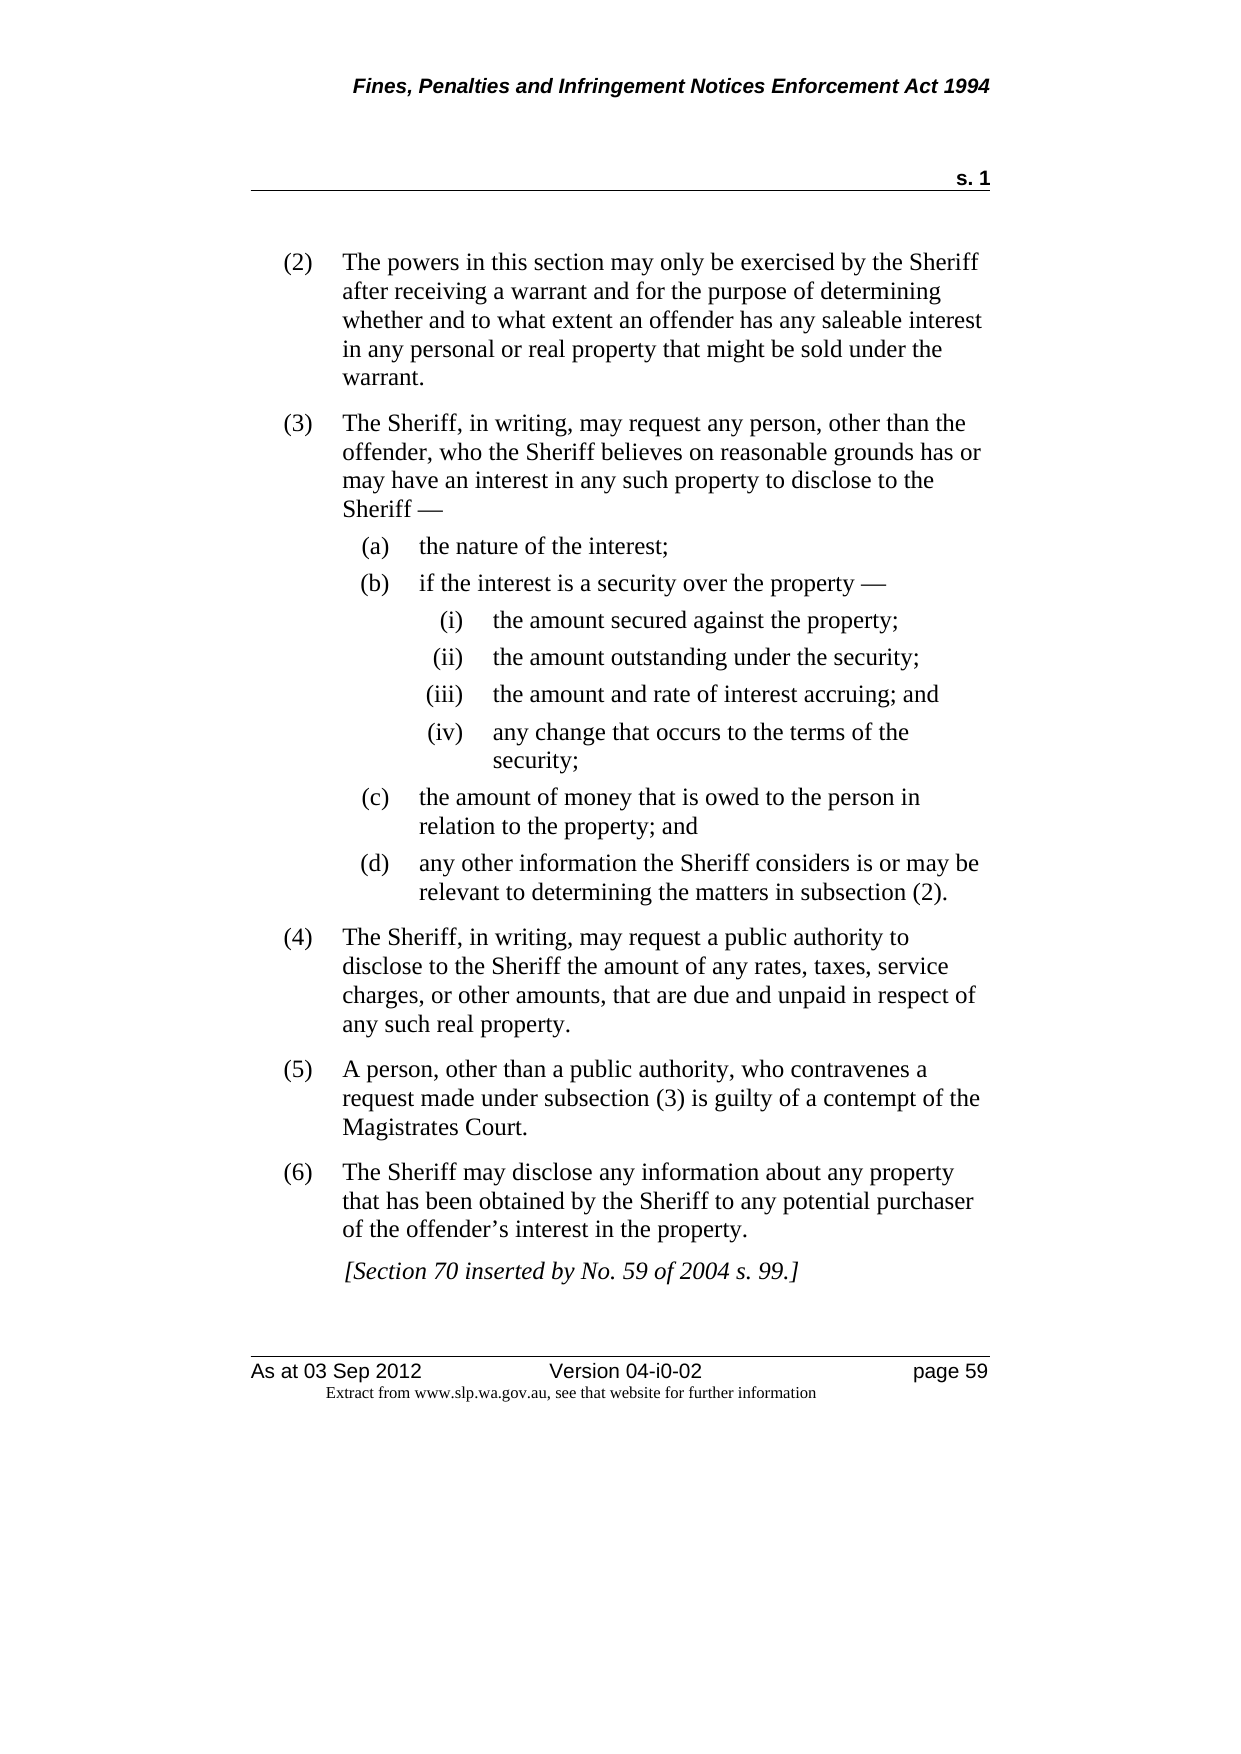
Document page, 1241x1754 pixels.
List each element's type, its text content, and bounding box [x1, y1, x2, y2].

text (iv) any change that occurs to the terms of the security; [251, 717, 990, 774]
text (iii) the amount and rate of interest accruing; and [251, 679, 990, 708]
text (2) The powers in this section may only be exercised by the Sheriff after receiving a warrant and for the purpose of determining whether and to what extent an offender has any saleable interest in any personal or real property that might be sold under the warrant. [251, 247, 990, 391]
text (4) The Sheriff, in writing, may request a public authority to disclose to the Sheriff the amount of any rates, taxes, service charges, or other amounts, that are due and unpaid in respect of any such real property. [251, 922, 990, 1037]
text (ii) the amount outstanding under the security; [251, 642, 990, 671]
text (a) the nature of the interest; [251, 531, 990, 560]
text [Section 70 inserted by No. 59 of 2004 s. 99.] [251, 1256, 990, 1284]
text (b) if the interest is a security over the property — [251, 568, 990, 597]
text (c) the amount of money that is owed to the person in relation to the property; and [251, 782, 990, 840]
text (6) The Sheriff may disclose any information about any property that has been obtained by the Sheriff to any potential purchaser of the offender’s interest in the property. [251, 1157, 990, 1243]
text (i) the amount secured against the property; [251, 605, 990, 634]
text (3) The Sheriff, in writing, may request any person, other than the offender, who the Sheriff believes on reasonable grounds has or may have an interest in any such property to disclose to the Sheriff — [251, 408, 990, 523]
text (d) any other information the Sheriff considers is or may be relevant to determining the matters in subsection (2). [251, 848, 990, 906]
text (5) A person, other than a public authority, who contravenes a request made under subsection (3) is guilty of a contempt of the . [251, 1054, 990, 1140]
